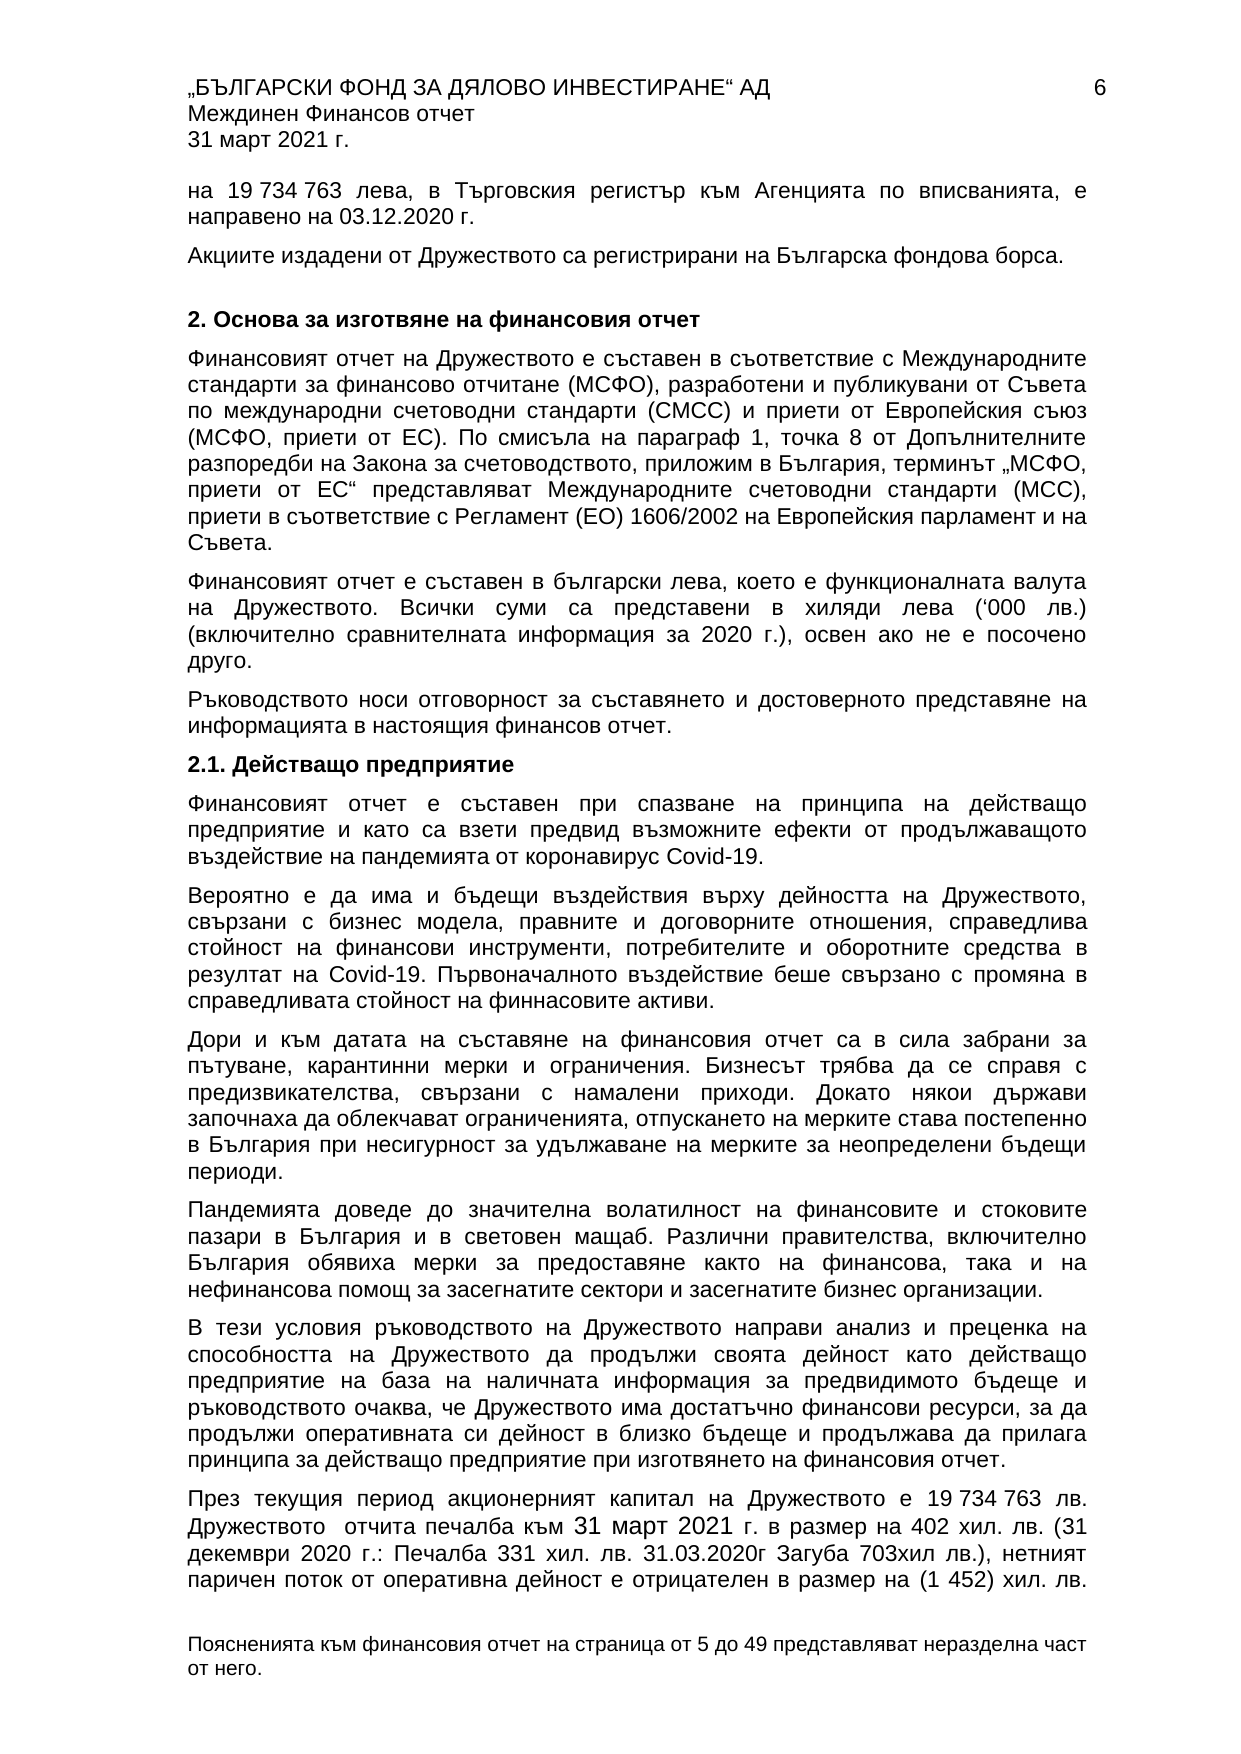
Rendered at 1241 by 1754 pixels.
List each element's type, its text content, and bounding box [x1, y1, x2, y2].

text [187, 177, 1087, 229]
text Вероятно е да има и бъдещи въздействия върху дейността на Дружеството, свързани с бизнес модела, правните и договорните отношения, справедлива стойност на финансови инструменти, потребителите и оборотните средства в резултат на Covid-19. Първоначалното въздействие беше свързано с промяна в справедливата стойност на финнасовите активи. [187, 882, 1087, 1013]
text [187, 1485, 1087, 1593]
text Дори и към датата на съставяне на финансовия отчет са в сила забрани за пътуване, карантинни мерки и ограничения. Бизнесът трябва да се справя с предизвикателства, свързани с намалени приходи. Докато някои държави започнаха да облекчават ограниченията, отпускането на мерките става постепенно в България при несигурност за удължаване на мерките за неопределени бъдещи периоди. [187, 1026, 1087, 1184]
subtitle Действащо предприятие [187, 751, 1087, 777]
text Акциите издадени от Дружеството са регистрирани на Българска фондова борса. [187, 242, 1087, 268]
text Пандемията доведе до значителна волатилност на финансовите и стоковите пазари в България и в световен мащаб. Различни правителства, включително България обявиха мерки за предоставяне както на финансова, така и на нефинансова помощ за засегнатите сектори и засегнатите бизнес организации. [187, 1196, 1087, 1302]
text Финансовият отчет е съставен при спазване на принципа на действащо предприятие и като са взети предвид възможните ефекти от продължаващото въздействие на пандемията от коронавирус Covid-19. [187, 790, 1087, 869]
text Финансовият отчет е съставен в български лева, което е функционалната валута на Дружеството. Всички суми са представени в хиляди лева (‘000 лв.) (включително сравнителната информация за 2020 г.), освен ако не е посочено друго. [187, 568, 1087, 673]
text В тези условия ръководството на Дружеството направи анализ и преценка на способността на Дружеството да продължи своята дейност като действащо предприятие на база на наличната информация за предвидимото бъдеще и ръководството очаква, че Дружеството има достатъчно финансови ресурси, за да продължи оперативната си дейност в близко бъдеще и продължава да прилага принципа за действащо предприятие при изготвянето на финансовия отчет. [187, 1314, 1087, 1472]
text Ръководството носи отговорност за съставянето и достоверното представяне на информацията в настоящия финансов отчет. [187, 686, 1087, 739]
subtitle Основа за изготвяне на финансовия отчет [187, 306, 1087, 332]
text Финансовият отчет на Дружеството е съставен в съответствие с Международните стандарти за финансово отчитане (МСФО), разработени и публикувани от Съвета по международни счетоводни стандарти (СМСС) и приети от Европейския съюз (МСФО, приети от ЕС). По смисъла на параграф 1, точка 8 от Допълнителните разпоредби на Закона за счетоводството, приложим в България, терминът „МСФО, приети от ЕС“ представляват Международните счетоводни стандарти (МСС), приети в съответствие с Регламент (ЕО) 1606/2002 на Европейския парламент и на Съвета. [187, 345, 1087, 556]
